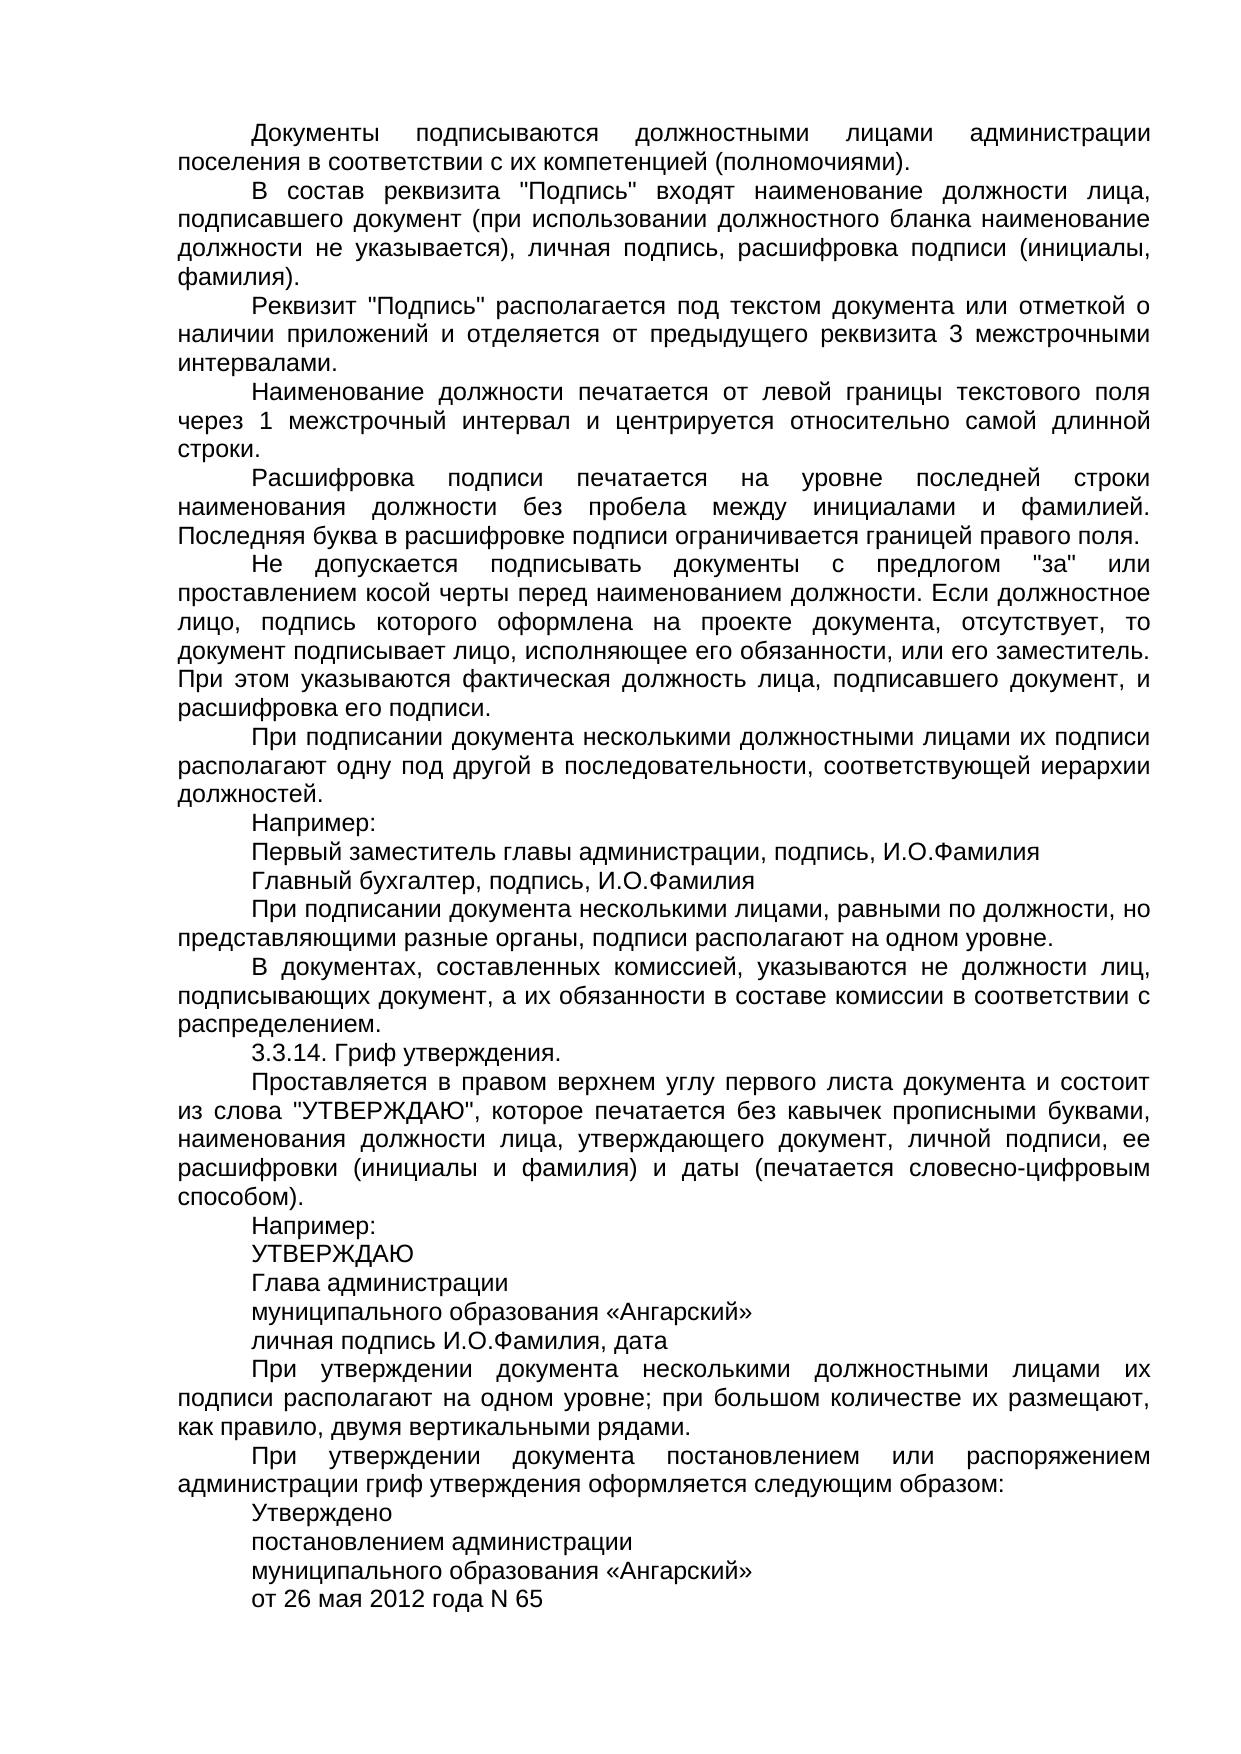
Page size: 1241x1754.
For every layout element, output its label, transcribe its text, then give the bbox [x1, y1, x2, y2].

text Реквизит "Подпись" располагается под текстом документа или отметкой о наличии приложений и отделяется от предыдущего реквизита 3 межстрочными интервалами. [177, 291, 1152, 377]
text Например: [177, 808, 1152, 837]
text Первый заместитель главы администрации, подпись, И.О.Фамилия [177, 837, 1152, 866]
text личная подпись И.О.Фамилия, дата [177, 1326, 1152, 1354]
text постановлением администрации [177, 1527, 1152, 1556]
text В документах, составленных комиссией, указываются не должности лиц, подписывающих документ, а их обязанности в составе комиссии в соответствии с распределением. [177, 952, 1152, 1038]
text При утверждении документа постановлением или распоряжением администрации гриф утверждения оформляется следующим образом: [177, 1441, 1152, 1498]
text муниципального образования «Ангарский» [177, 1556, 1152, 1584]
text При утверждении документа несколькими должностными лицами их подписи располагают на одном уровне; при большом количестве их размещают, как правило, двумя вертикальными рядами. [177, 1354, 1152, 1441]
text Утверждено [177, 1498, 1152, 1527]
text Наименование должности печатается от левой границы текстового поля через 1 межстрочный интервал и центрируется относительно самой длинной строки. [177, 377, 1152, 463]
text Не допускается подписывать документы с предлогом "за" или проставлением косой черты перед наименованием должности. Если должностное лицо, подпись которого оформлена на проекте документа, отсутствует, то документ подписывает лицо, исполняющее его обязанности, или его заместитель. При этом указываются фактическая должность лица, подписавшего документ, и расшифровка его подписи. [177, 549, 1152, 722]
text УТВЕРЖДАЮ [177, 1239, 1152, 1268]
text Например: [177, 1211, 1152, 1239]
text от 26 мая 2012 года N 65 [177, 1584, 1152, 1613]
text Главный бухгалтер, подпись, И.О.Фамилия [177, 866, 1152, 894]
text При подписании документа несколькими должностными лицами их подписи располагают одну под другой в последовательности, соответствующей иерархии должностей. [177, 722, 1152, 808]
text 3.3.14. Гриф утверждения. [177, 1038, 1152, 1067]
text Документы подписываются должностными лицами администрации поселения в соответствии с их компетенцией (полномочиями). [177, 118, 1152, 176]
text Проставляется в правом верхнем углу первого листа документа и состоит из слова "УТВЕРЖДАЮ", которое печатается без кавычек прописными буквами, наименования должности лица, утверждающего документ, личной подписи, ее расшифровки (инициалы и фамилия) и даты (печатается словесно-цифровым способом). [177, 1067, 1152, 1211]
text Расшифровка подписи печатается на уровне последней строки наименования должности без пробела между инициалами и фамилией. Последняя буква в расшифровке подписи ограничивается границей правого поля. [177, 463, 1152, 549]
text Глава администрации [177, 1268, 1152, 1297]
text При подписании документа несколькими лицами, равными по должности, но представляющими разные органы, подписи располагают на одном уровне. [177, 894, 1152, 952]
text муниципального образования «Ангарский» [177, 1297, 1152, 1326]
text В состав реквизита "Подпись" входят наименование должности лица, подписавшего документ (при использовании должностного бланка наименование должности не указывается), личная подпись, расшифровка подписи (инициалы, фамилия). [177, 176, 1152, 291]
